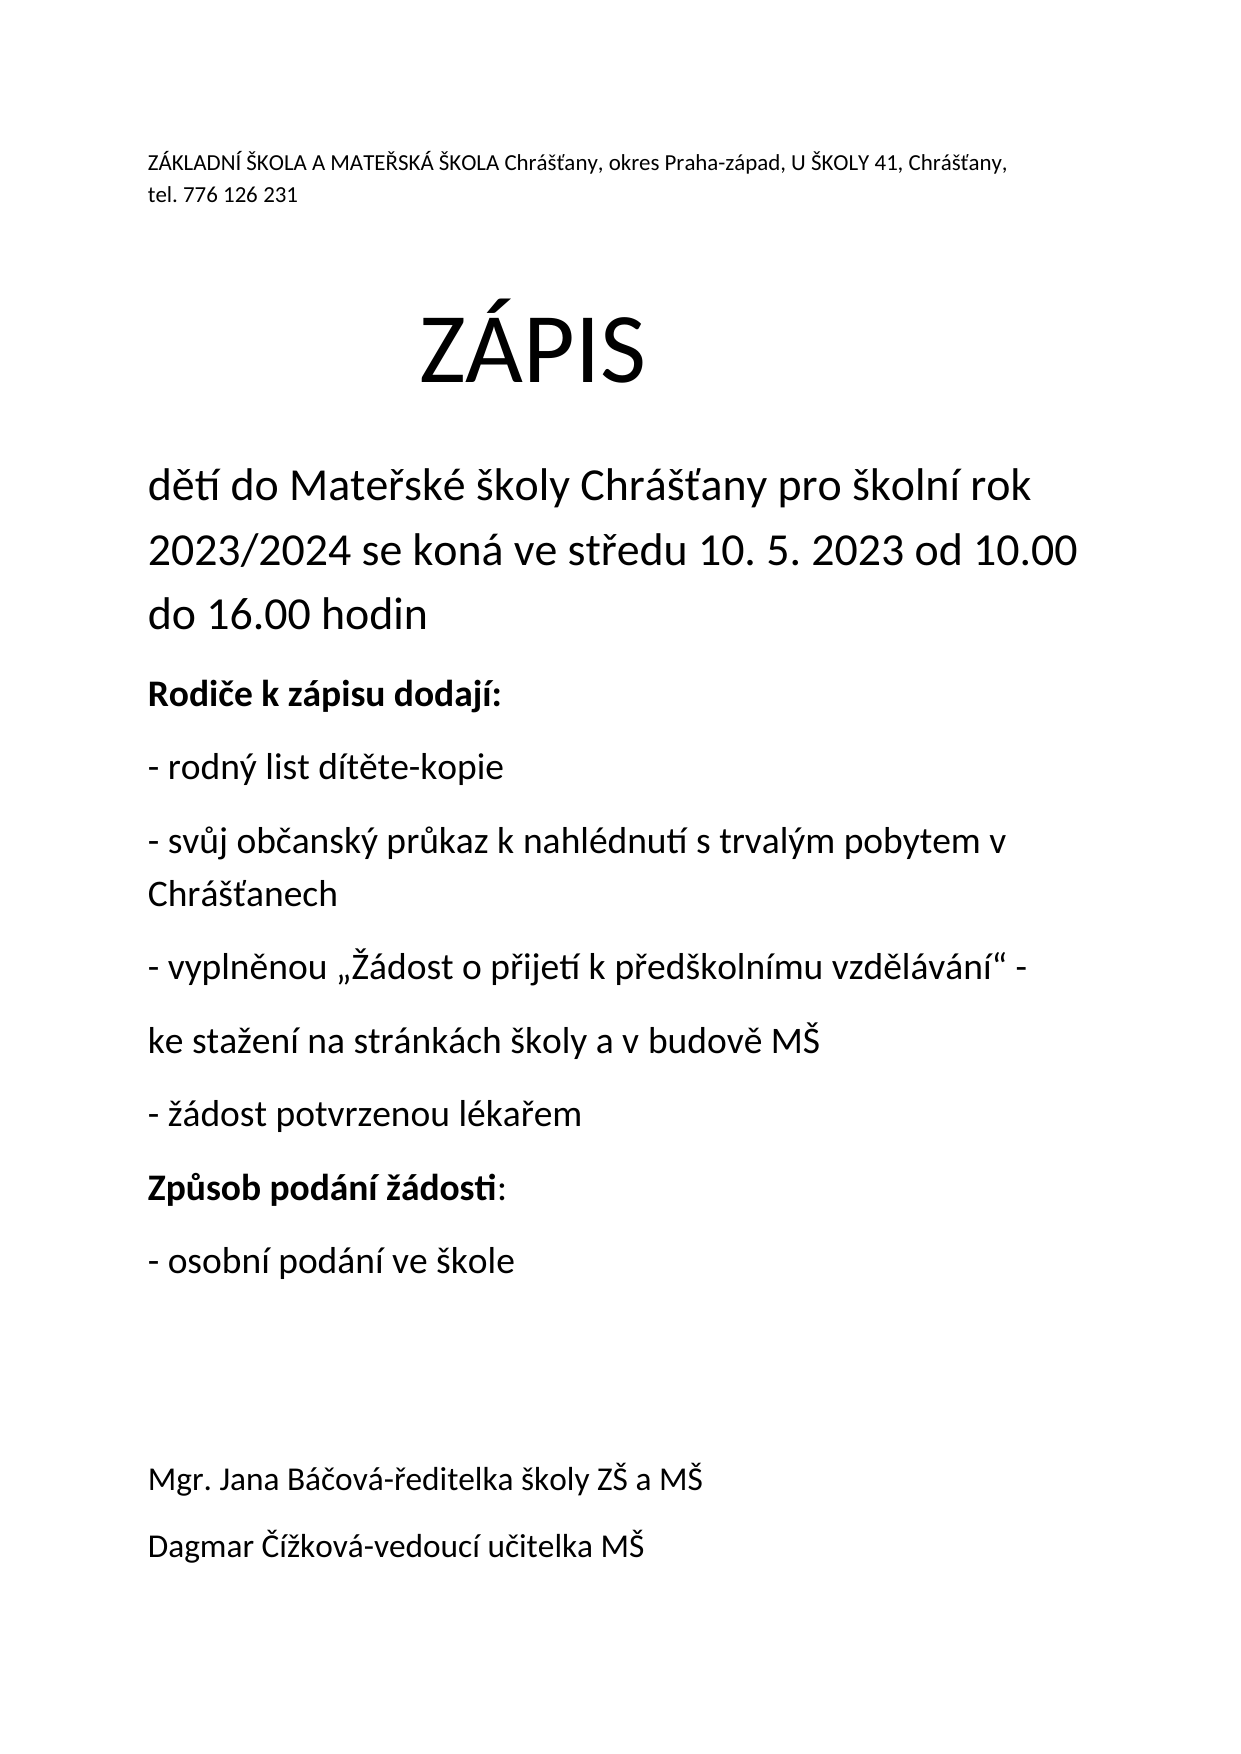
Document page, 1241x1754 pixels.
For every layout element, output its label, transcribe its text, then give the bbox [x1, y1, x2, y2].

text Dagmar Čížková-vedoucí učitelka MŠ [148, 1526, 1093, 1566]
text Způsob podání žádosti: [148, 1164, 1093, 1209]
text dětí do Mateřské školy Chrášťany pro školní rok 2023/2024 se koná ve středu 10. 5. 2023 od 10.00 do 16.00 hodin [148, 456, 1093, 641]
text - osobní podání ve škole [148, 1237, 1093, 1283]
text ZÁKLADNÍ ŠKOLA A MATEŘSKÁ ŠKOLA Chrášťany, okres Praha-západ, U ŠKOLY 41, Chrášťany, tel. 776 126 231 [148, 148, 1093, 208]
text - vyplněnou „Žádost o přijetí k předškolnímu vzdělávání“ - [148, 943, 1093, 989]
text - svůj občanský průkaz k nahlédnutí s trvalým pobytem v Chrášťanech [148, 817, 1093, 915]
text ke stažení na stránkách školy a v budově MŠ [148, 1017, 1093, 1062]
text - rodný list dítěte-kopie [148, 743, 1093, 789]
text - žádost potvrzenou lékařem [148, 1090, 1093, 1136]
text Rodiče k zápisu dodají: [148, 670, 1093, 716]
text ZÁPIS [148, 286, 1093, 408]
text Mgr. Jana Báčová-ředitelka školy ZŠ a MŠ [148, 1458, 1093, 1499]
